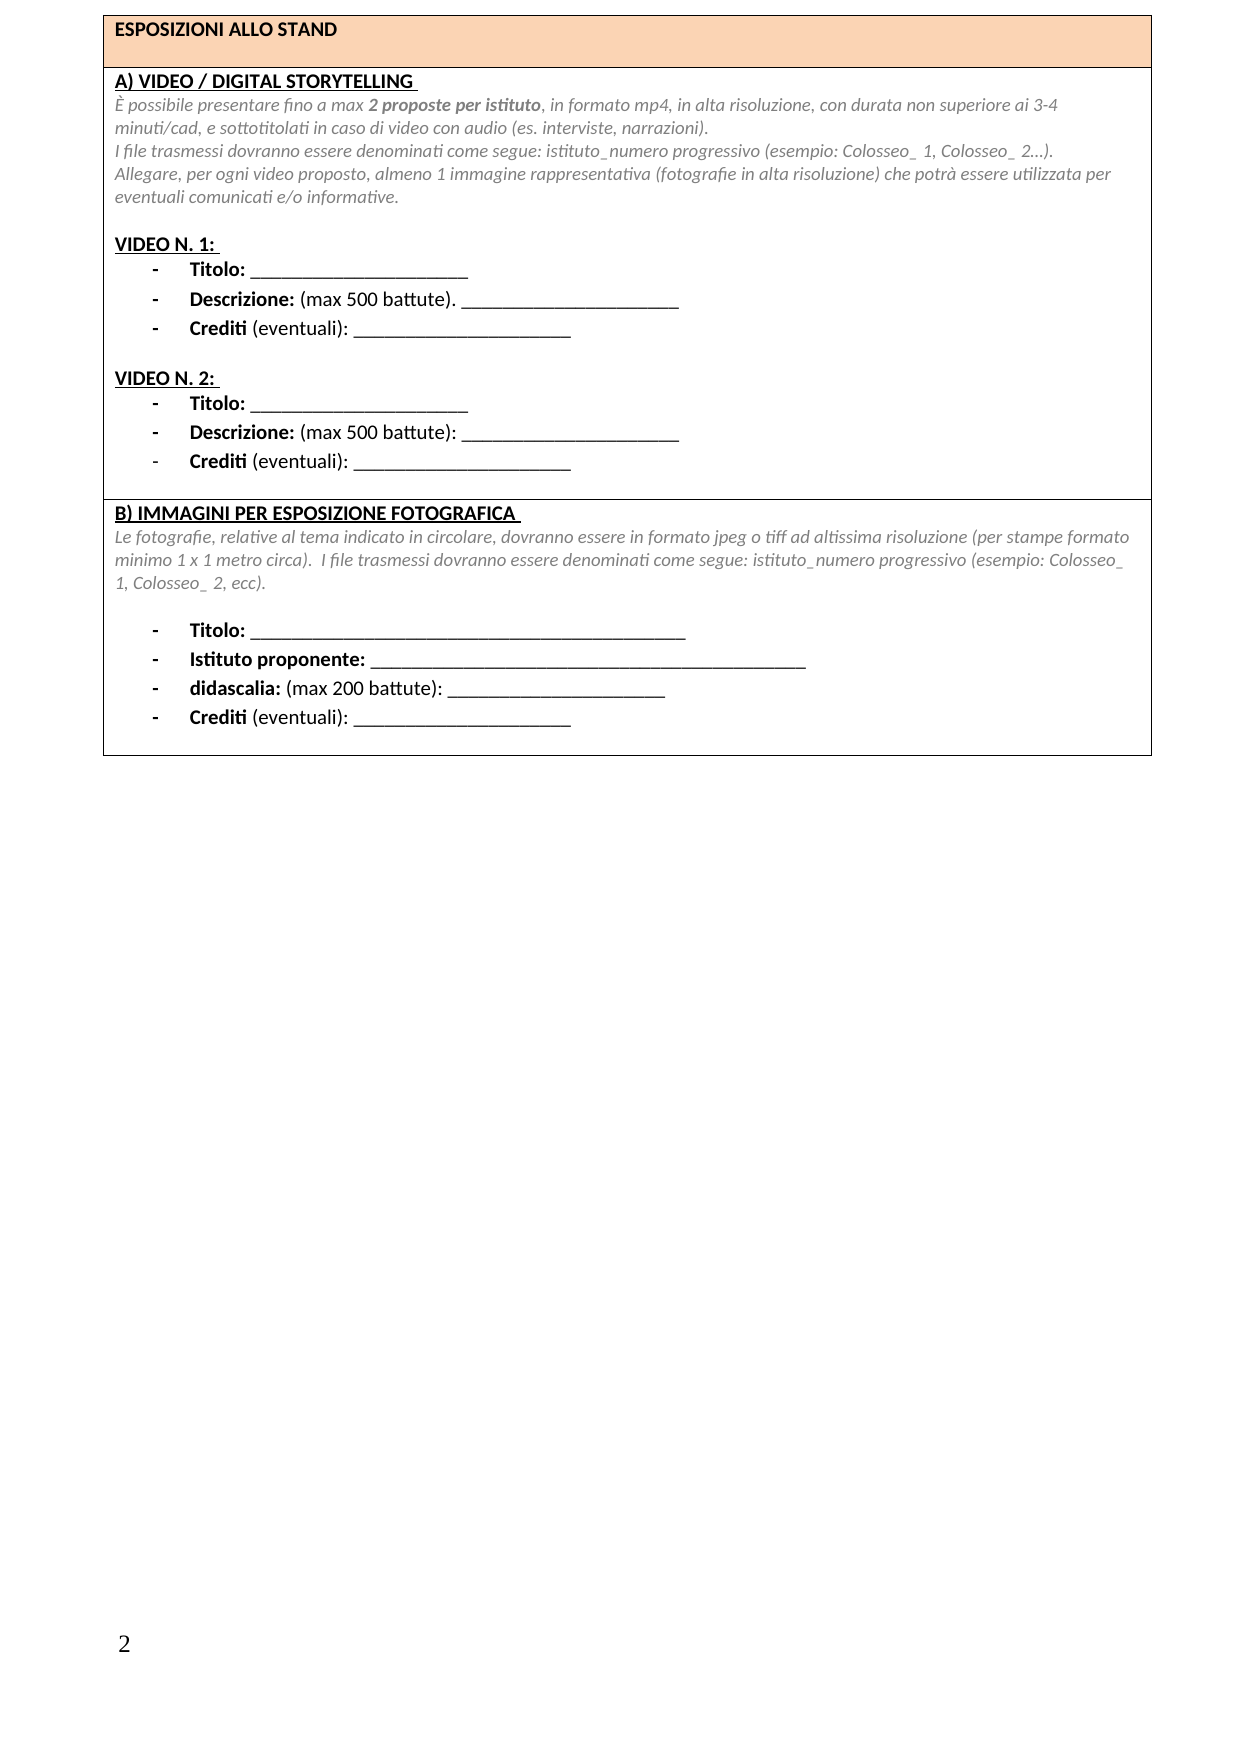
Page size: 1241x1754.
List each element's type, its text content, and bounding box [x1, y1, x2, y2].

table_cell ESPOSIZIONI ALLO STAND [104, 16, 1151, 67]
table_cell B) IMMAGINI PER ESPOSIZIONE FOTOGRAFICA Le fotografie, relative al tema indicato in circolare, dovranno essere in formato jpeg o tiff ad altissima risoluzione (per stampe formato minimo 1 x 1 metro circa). I file trasmessi dovranno essere denominati come segue: istituto_numero progressivo (esempio: Colosseo_ 1, Colosseo_ 2, ecc). Titolo: __________________________________________ Istituto proponente: __________________________________________ didascalia: (max 200 battute): _____________________ Crediti (eventuali): _____________________ [104, 500, 1151, 754]
table_cell A) VIDEO / DIGITAL STORYTELLING È possibile presentare fino a max 2 proposte per istituto, in formato mp4, in alta risoluzione, con durata non superiore ai 3-4 minuti/cad, e sottotitolati in caso di video con audio (es. interviste, narrazioni). I file trasmessi dovranno essere denominati come segue: istituto_numero progressivo (esempio: Colosseo_ 1, Colosseo_ 2…). Allegare, per ogni video proposto, almeno 1 immagine rappresentativa (fotografie in alta risoluzione) che potrà essere utilizzata per eventuali comunicati e/o informative. VIDEO N. 1: Titolo: _____________________ Descrizione: (max 500 battute). _____________________ Crediti (eventuali): _____________________ VIDEO N. 2: Titolo: _____________________ Descrizione: (max 500 battute): _____________________ Crediti (eventuali): _____________________ [104, 68, 1151, 499]
